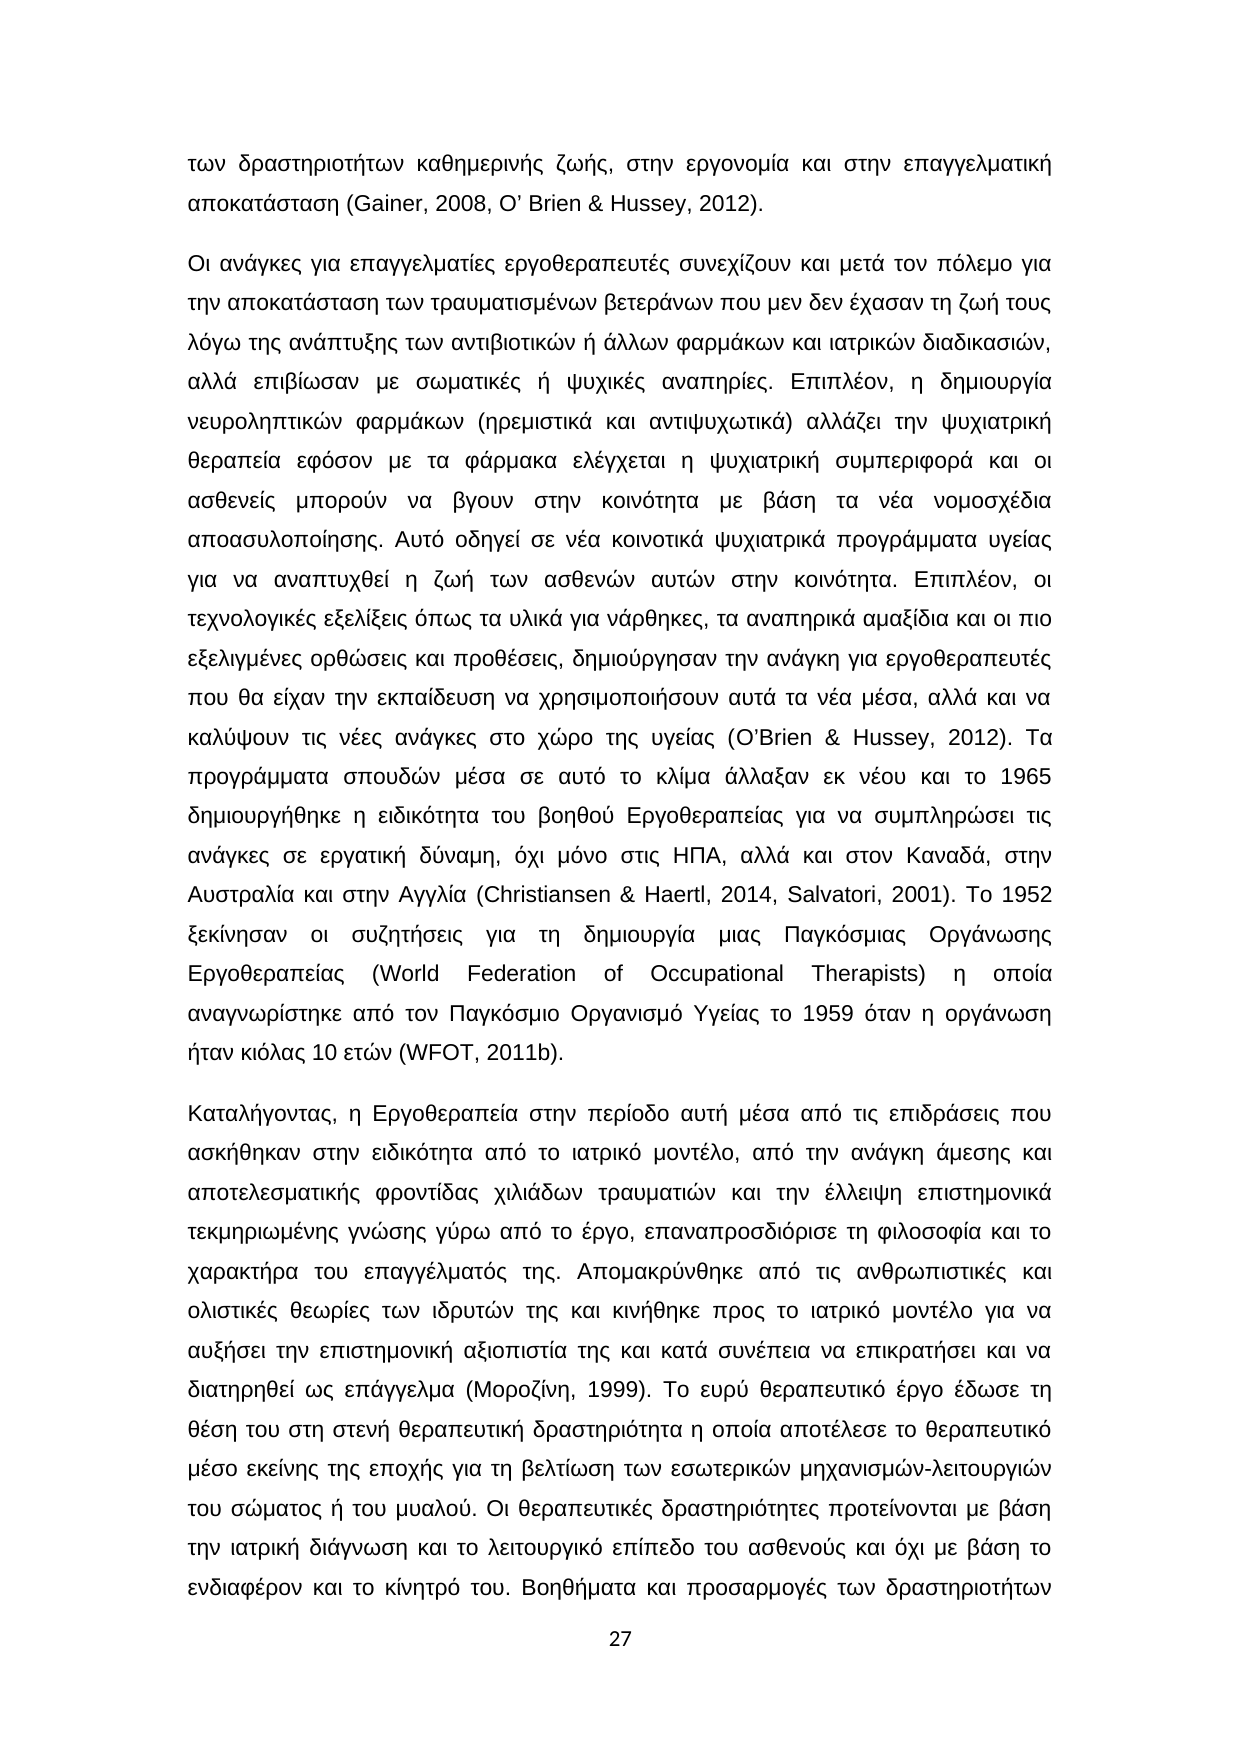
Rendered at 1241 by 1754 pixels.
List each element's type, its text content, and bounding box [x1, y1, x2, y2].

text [187, 1100, 1053, 1600]
text Οι ανάγκες για επαγγελματίες εργοθεραπευτές συνεχίζουν και μετά τον πόλεμο για την αποκατάσταση των τραυματισμένων βετεράνων που μεν δεν έχασαν τη ζωή τους λόγω της ανάπτυξης των αντιβιοτικών ή άλλων φαρμάκων και ιατρικών διαδικασιών, αλλά επιβίωσαν με σωματικές ή ψυχικές αναπηρίες. Επιπλέον, η δημιουργία νευροληπτικών φαρμάκων (ηρεμιστικά και αντιψυχωτικά) αλλάζει την ψυχιατρική θεραπεία εφόσον με τα φάρμακα ελέγχεται η ψυχιατρική συμπεριφορά και οι ασθενείς μπορούν να βγουν στην κοινότητα με βάση τα νέα νομοσχέδια αποασυλοποίησης. Αυτό οδηγεί σε νέα κοινοτικά ψυχιατρικά προγράμματα υγείας για να αναπτυχθεί η ζωή των ασθενών αυτών στην κοινότητα. Επιπλέον, οι τεχνολογικές εξελίξεις όπως τα υλικά για νάρθηκες, τα αναπηρικά αμαξίδια και οι πιο εξελιγμένες ορθώσεις και προθέσεις, δημιούργησαν την ανάγκη για εργοθεραπευτές που θα είχαν την εκπαίδευση να χρησιμοποιήσουν αυτά τα νέα μέσα, αλλά και να καλύψουν τις νέες ανάγκες στο χώρο της υγείας (O’Brien & Hussey, 2012). Τα προγράμματα σπουδών μέσα σε αυτό το κλίμα άλλαξαν εκ νέου και το 1965 δημιουργήθηκε η ειδικότητα του βοηθού Εργοθεραπείας για να συμπληρώσει τις ανάγκες σε εργατική δύναμη, όχι μόνο στις ΗΠΑ, αλλά και στον Καναδά, στην Αυστραλία και στην Αγγλία (Christiansen & Haertl, 2014, Salvatori, 2001). To 1952 ξεκίνησαν οι συζητήσεις για τη δημιουργία μιας Παγκόσμιας Οργάνωσης Εργοθεραπείας (World Federation of Occupational Therapists) η οποία αναγνωρίστηκε από τον Παγκόσμιο Οργανισμό Υγείας το 1959 όταν η οργάνωση ήταν κιόλας 10 ετών (WFOT, 2011b). [187, 250, 1053, 1066]
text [187, 150, 1053, 216]
